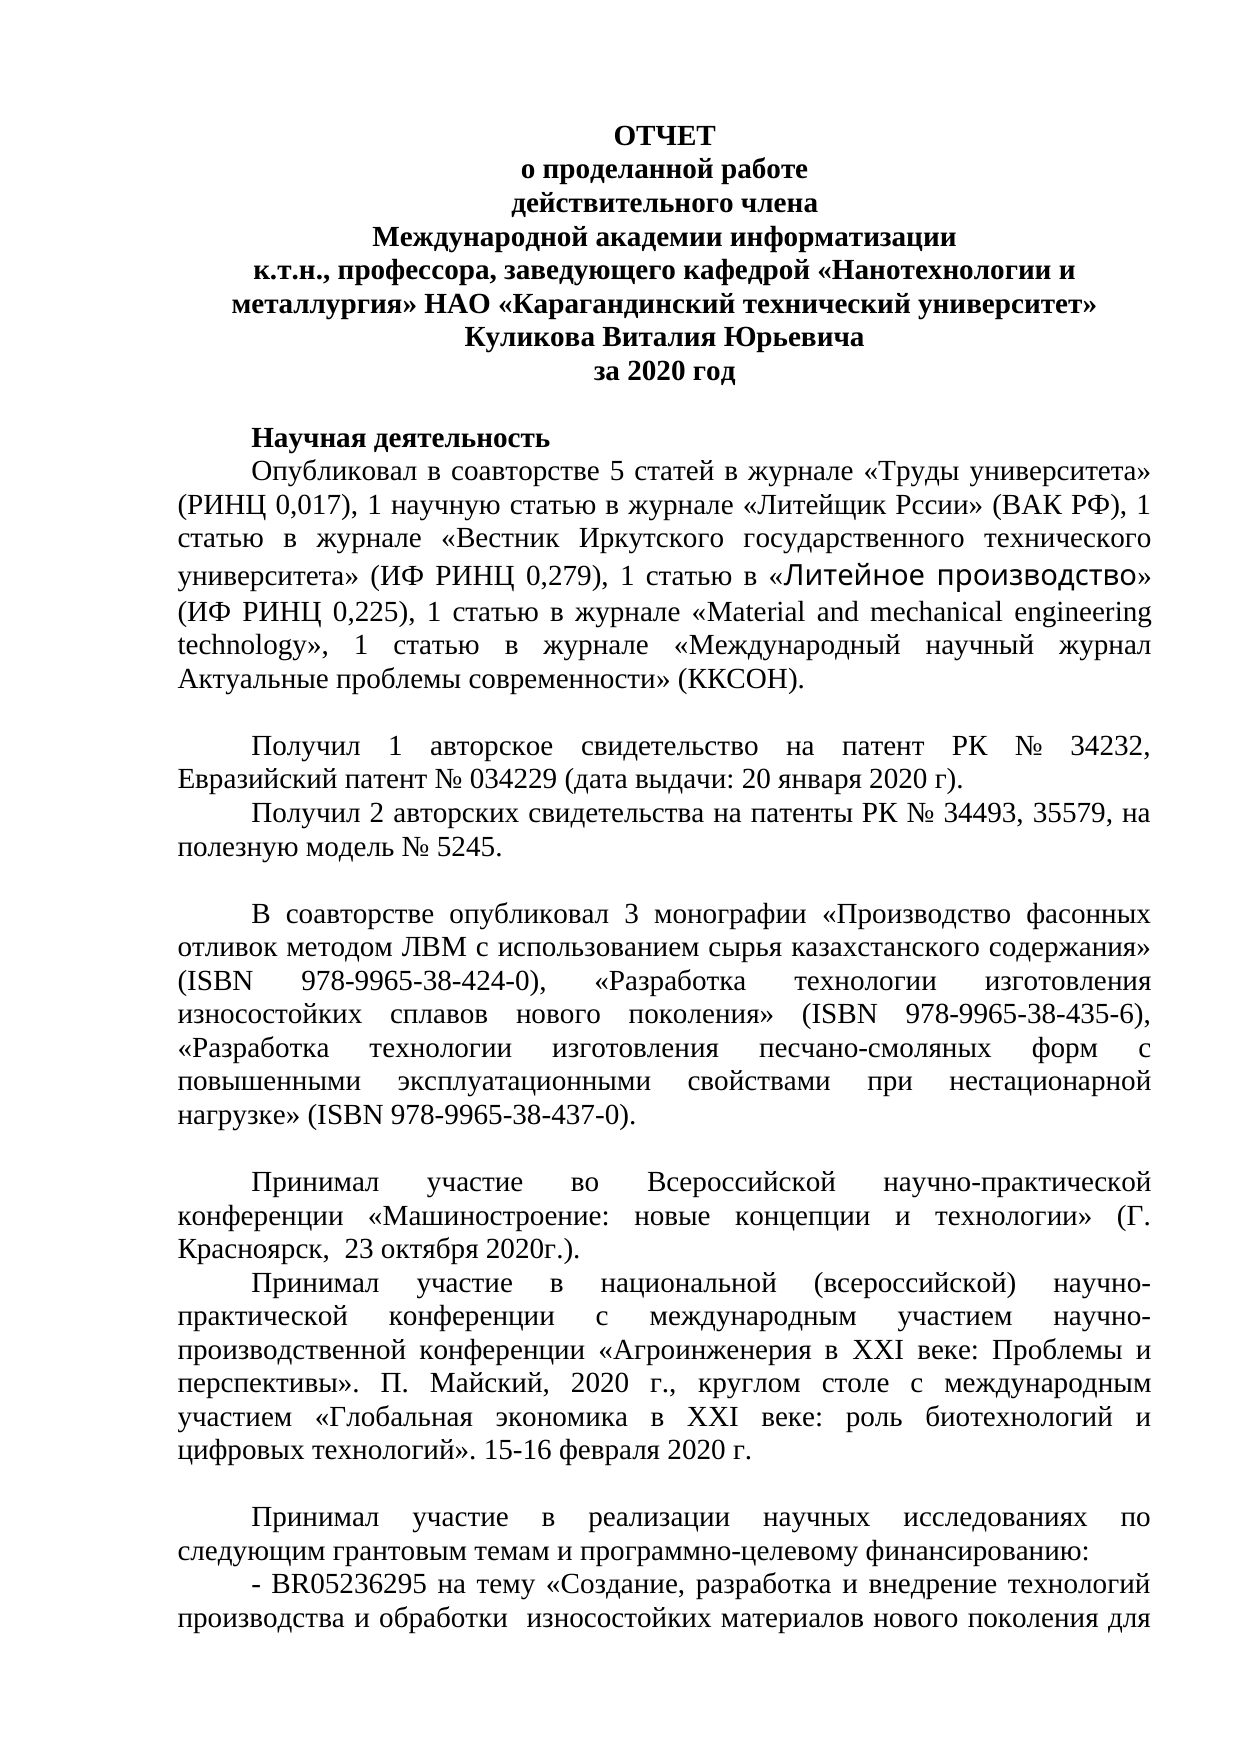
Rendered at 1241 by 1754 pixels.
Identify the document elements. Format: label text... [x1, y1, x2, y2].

text Получил 1 авторское свидетельство на патент РК № 34232, Евразийский патент № 034229 (дата выдачи: 20 января ). [177, 728, 1152, 795]
text Отчет [177, 118, 1152, 152]
text Научная деятельность [177, 420, 1152, 453]
text Принимал участие в национальной (всероссийской) научно-практической конференции с международным участием научно-производственной конференции «Агроинженерия в XXI веке: Проблемы и перспективы». П. Майский, ., круглом столе с международным участием «Глобальная экономика в XXI веке: роль биотехнологий и цифровых технологий». 15-16 февраля . [177, 1265, 1152, 1466]
text Принимал участие в реализации научных исследованиях по следующим грантовым темам и программно-целевому финансированию: [177, 1499, 1152, 1567]
text В соавторстве опубликовал 3 монографии «Производство фасонных отливок методом ЛВМ с использованием сырья казахстанского содержания» (ISBN 978-9965-38-424-0), «Разработка технологии изготовления износостойких сплавов нового поколения» (ISBN 978-9965-38-435-6), «Разработка технологии изготовления песчано-смоляных форм с повышенными эксплуатационными свойствами при нестационарной нагрузке» (ISBN 978-9965-38-437-0). [177, 896, 1152, 1131]
text действительного члена [177, 185, 1152, 219]
text Международной академии информатизации [177, 219, 1152, 252]
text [177, 1567, 1152, 1634]
text Опубликовал в соавторстве 5 статей в журнале «Труды университета» (РИНЦ 0,017), 1 научную статью в журнале «Литейщик Рссии» (ВАК РФ), 1 статью в журнале «Вестник Иркутского государственного технического университета» (ИФ РИНЦ 0,279), 1 статью в «Литейное производство» (ИФ РИНЦ 0,225), 1 статью в журнале «Material and mechanical engineering technology», 1 статью в журнале «Международный научный журнал Актуальные проблемы современности» (ККСОН). [177, 453, 1152, 694]
text за 2020 год [177, 353, 1152, 386]
text о проделанной работе [177, 152, 1152, 185]
text Получил 2 авторских свидетельства на патенты РК № 34493, 35579, на полезную модель № 5245. [177, 795, 1152, 862]
text к.т.н., профессора, заведующего кафедрой «Нанотехнологии и металлургия» НАО «Карагандинский технический университет» [177, 252, 1152, 319]
text Куликова Виталия Юрьевича [177, 319, 1152, 353]
text Принимал участие во Всероссийской научно-практической конференции «Машиностроение: новые концепции и технологии» (Г. Красноярск, 23 октября 2020г.). [177, 1164, 1152, 1265]
